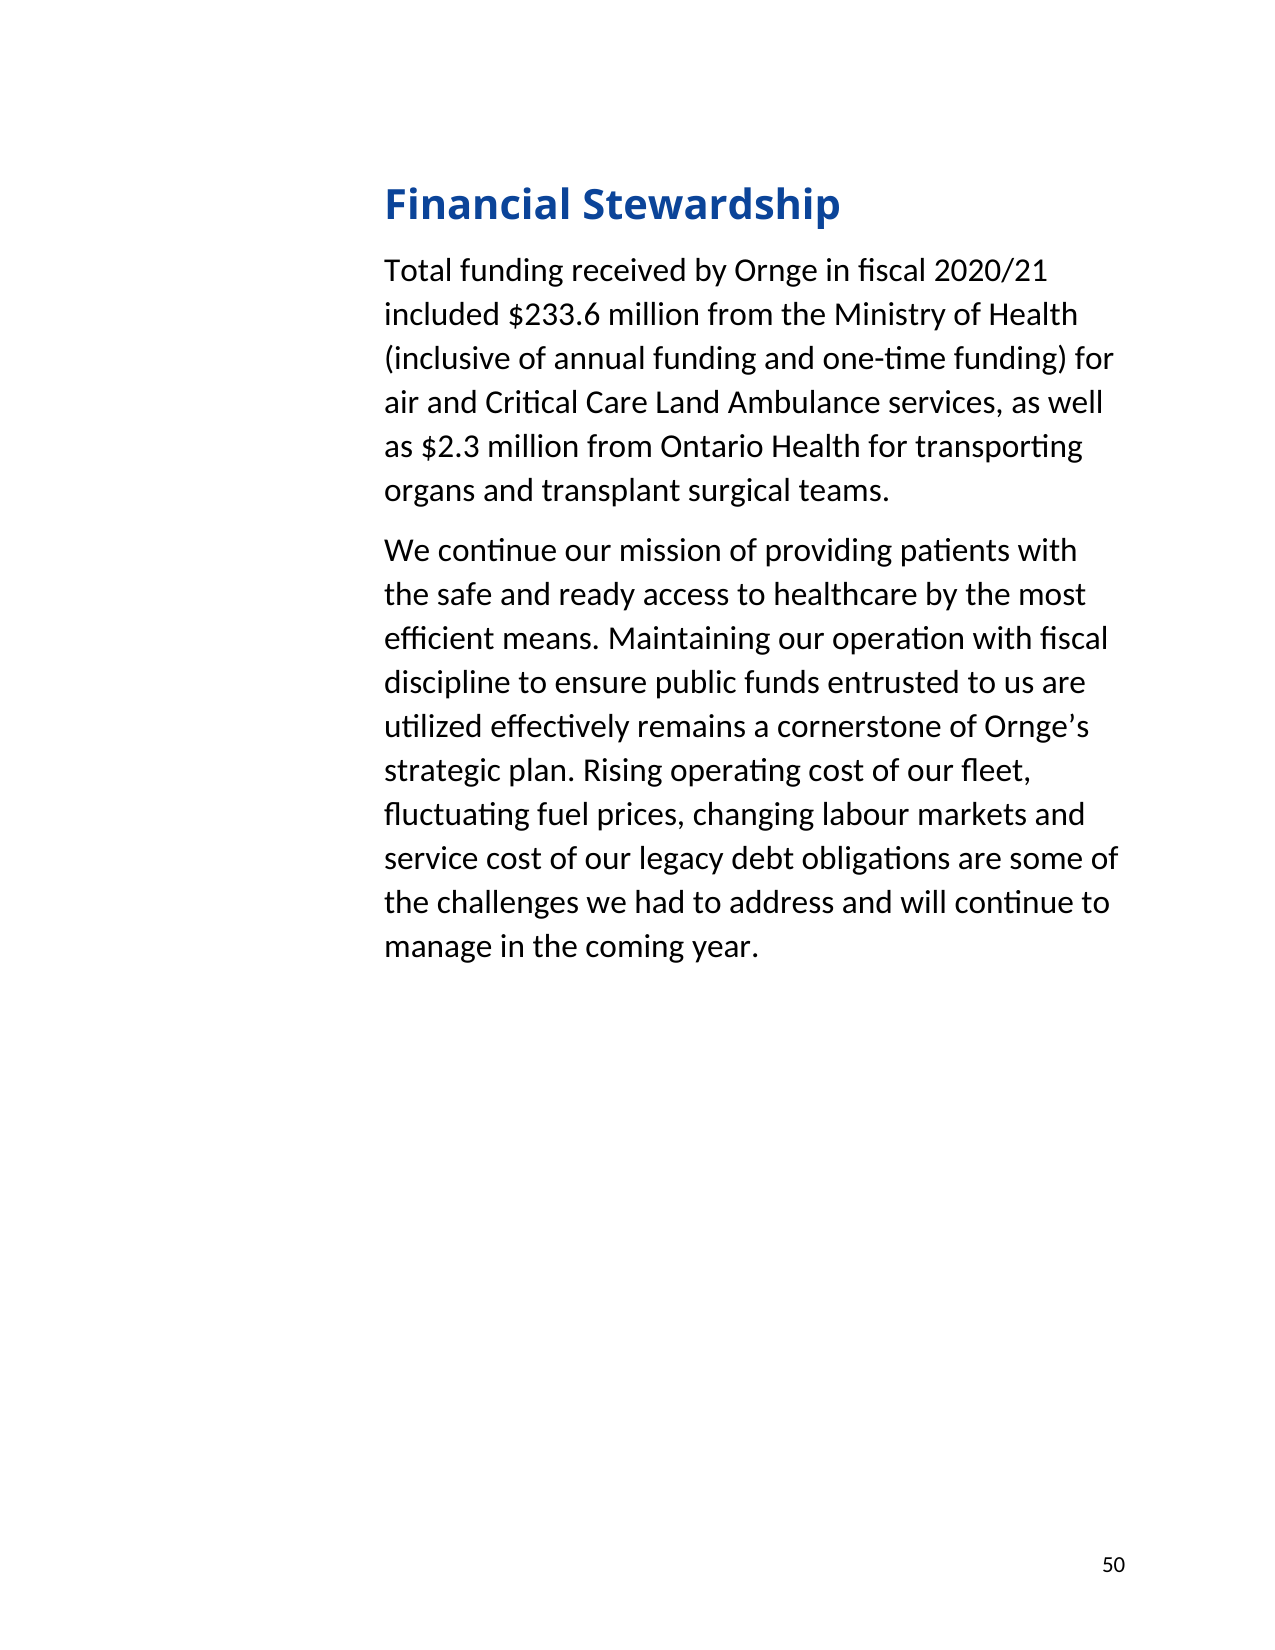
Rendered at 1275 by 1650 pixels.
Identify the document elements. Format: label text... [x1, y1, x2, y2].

text We continue our mission of providing patients with the safe and ready access to healthcare by the most efficient means. Maintaining our operation with fiscal discipline to ensure public funds entrusted to us are utilized effectively remains a cornerstone of Ornge’s strategic plan. Rising operating cost of our fleet, fluctuating fuel prices, changing labour markets and service cost of our legacy debt obligations are some of the challenges we had to address and will continue to manage in the coming year. [384, 529, 1125, 966]
subtitle Financial Stewardship [384, 175, 1125, 232]
text Total funding received by Ornge in fiscal 2020/21 included $233.6 million from the Ministry of Health (inclusive of annual funding and one-time funding) for air and Critical Care Land Ambulance services, as well as $2.3 million from Ontario Health for transporting organs and transplant surgical teams. [384, 249, 1125, 509]
